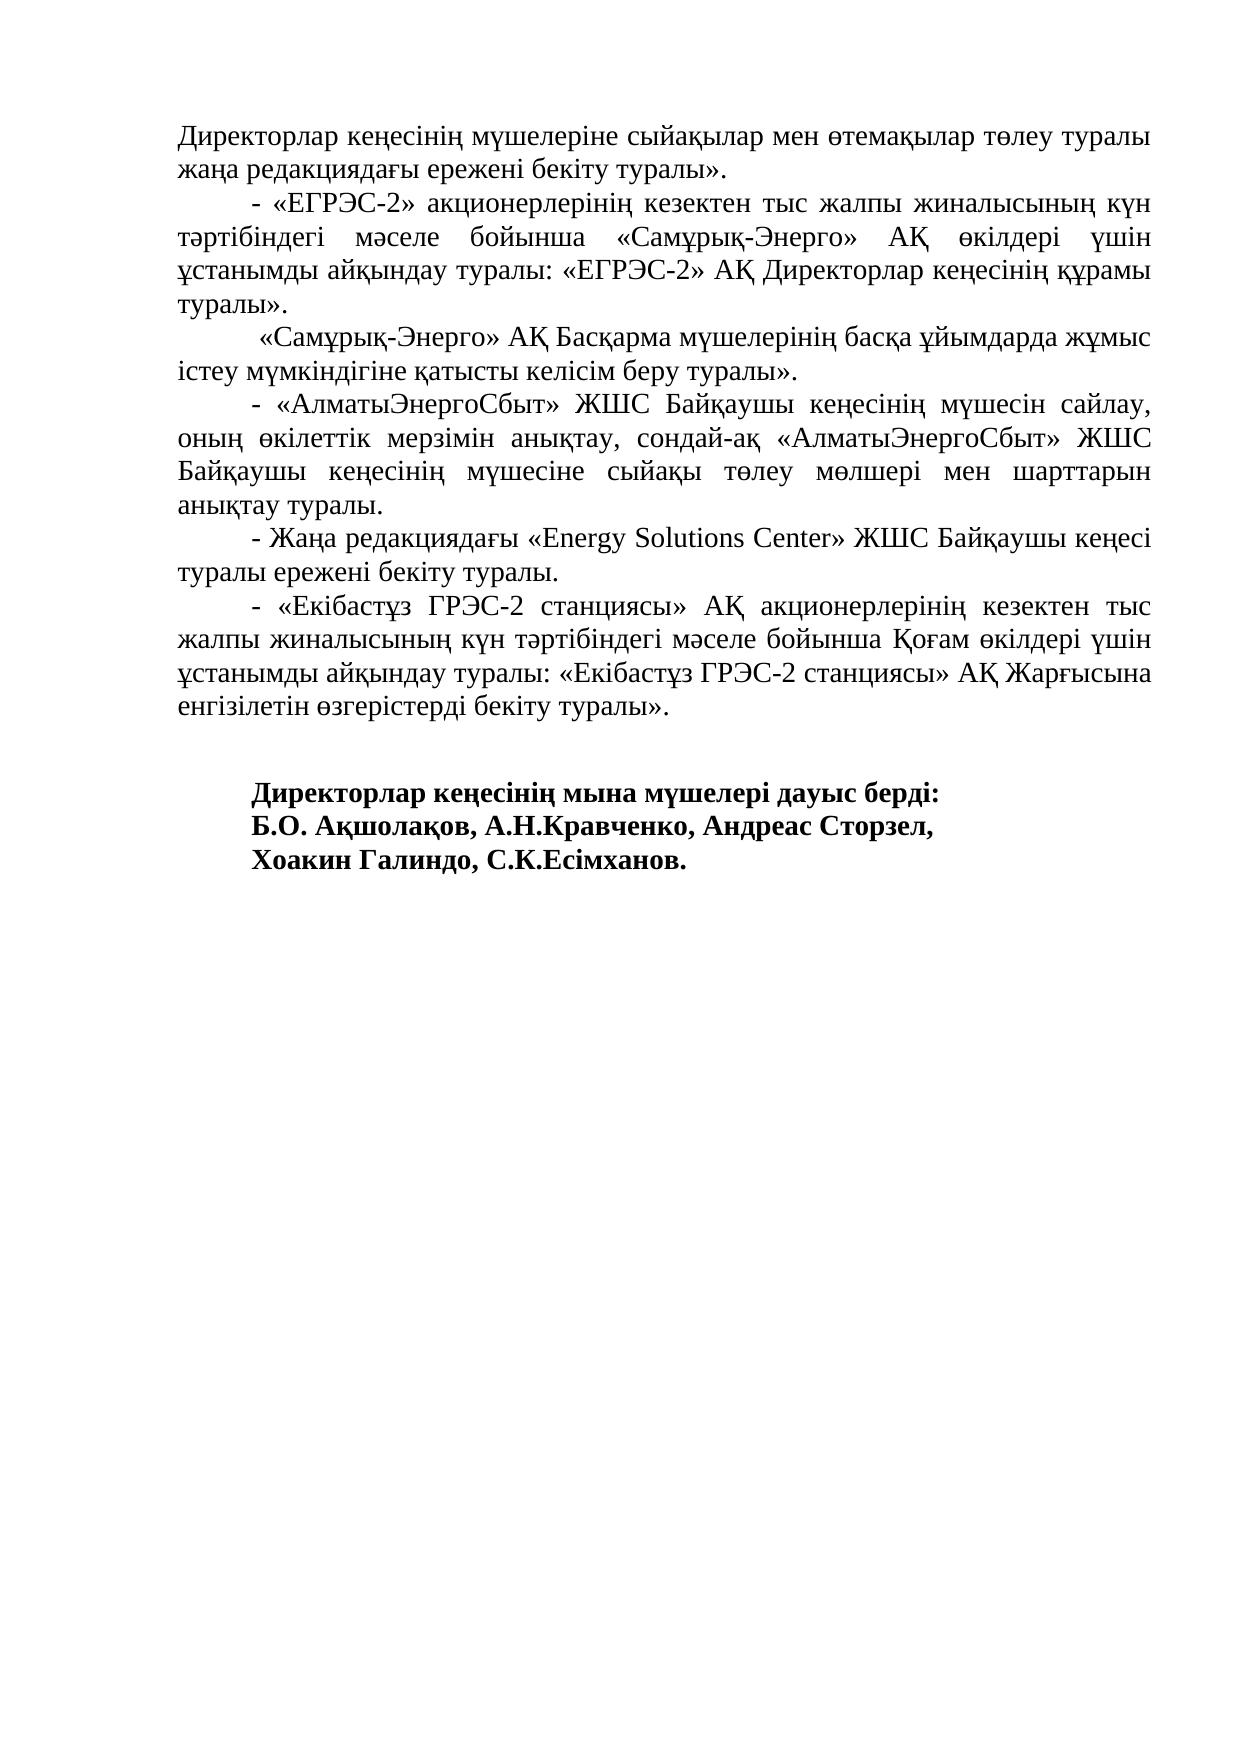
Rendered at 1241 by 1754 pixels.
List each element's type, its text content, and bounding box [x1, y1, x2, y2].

text Хоакин Галиндо, С.К.Есімханов. [251, 842, 1152, 876]
text - «АлматыЭнергоСбыт» ЖШС Байқаушы кеңесінің мүшесін сайлау, оның өкілеттік мерзімін анықтау, сондай-ақ «АлматыЭнергоСбыт» ЖШС Байқаушы кеңесінің мүшесіне сыйақы төлеу мөлшері мен шарттарын анықтау туралы. [177, 386, 1152, 521]
text «Самұрық-Энерго» АҚ Басқарма мүшелерінің басқа ұйымдарда жұмыс істеу мүмкіндігіне қатысты келісім беру туралы». [177, 319, 1152, 386]
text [177, 118, 1152, 185]
text Директорлар кеңесінің мына мүшелері дауыс берді: [251, 775, 1152, 808]
text - «Екібастұз ГРЭС-2 станциясы» АҚ акционерлерінің кезектен тыс жалпы жиналысының күн тәртібіндегі мәселе бойынша Қоғам өкілдері үшін ұстанымды айқындау туралы: «Екібастұз ГРЭС-2 станциясы» АҚ Жарғысына енгізілетін өзгерістерді бекіту туралы». [177, 588, 1152, 722]
text - «ЕГРЭС-2» акционерлерінің кезектен тыс жалпы жиналысының күн тәртібіндегі мәселе бойынша «Самұрық-Энерго» АҚ өкілдері үшін ұстанымды айқындау туралы: «ЕГРЭС-2» АҚ Директорлар кеңесінің құрамы туралы». [177, 185, 1152, 319]
text - Жаңа редакциядағы «Energy Solutions Center» ЖШС Байқаушы кеңесі туралы ережені бекіту туралы. [177, 521, 1152, 588]
text Б.О. Ақшолақов, А.Н.Кравченко, Андреас Сторзел, [251, 808, 1152, 842]
